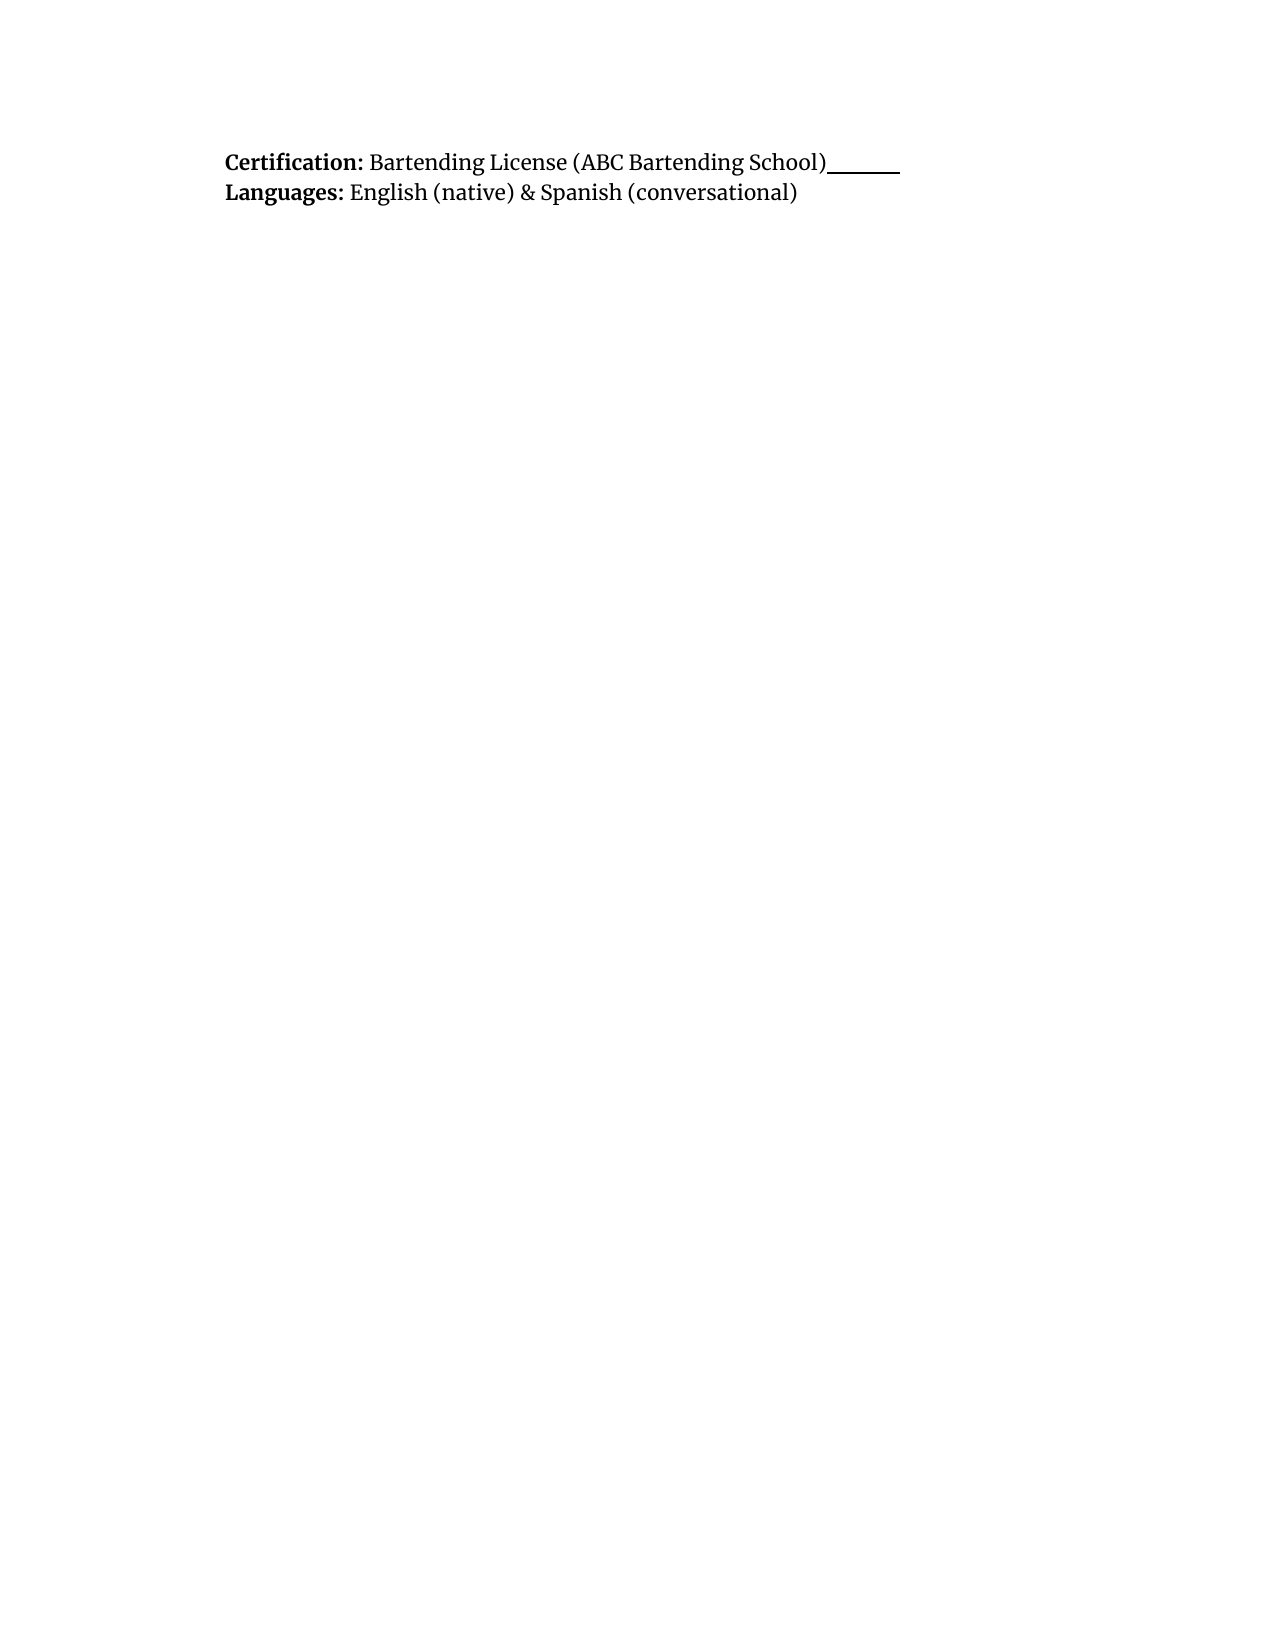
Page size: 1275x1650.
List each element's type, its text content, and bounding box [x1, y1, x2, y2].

text Certification: Bartending License (ABC Bartending School) [150, 150, 1125, 176]
text Languages: English (native) & Spanish (conversational) [150, 180, 1125, 237]
